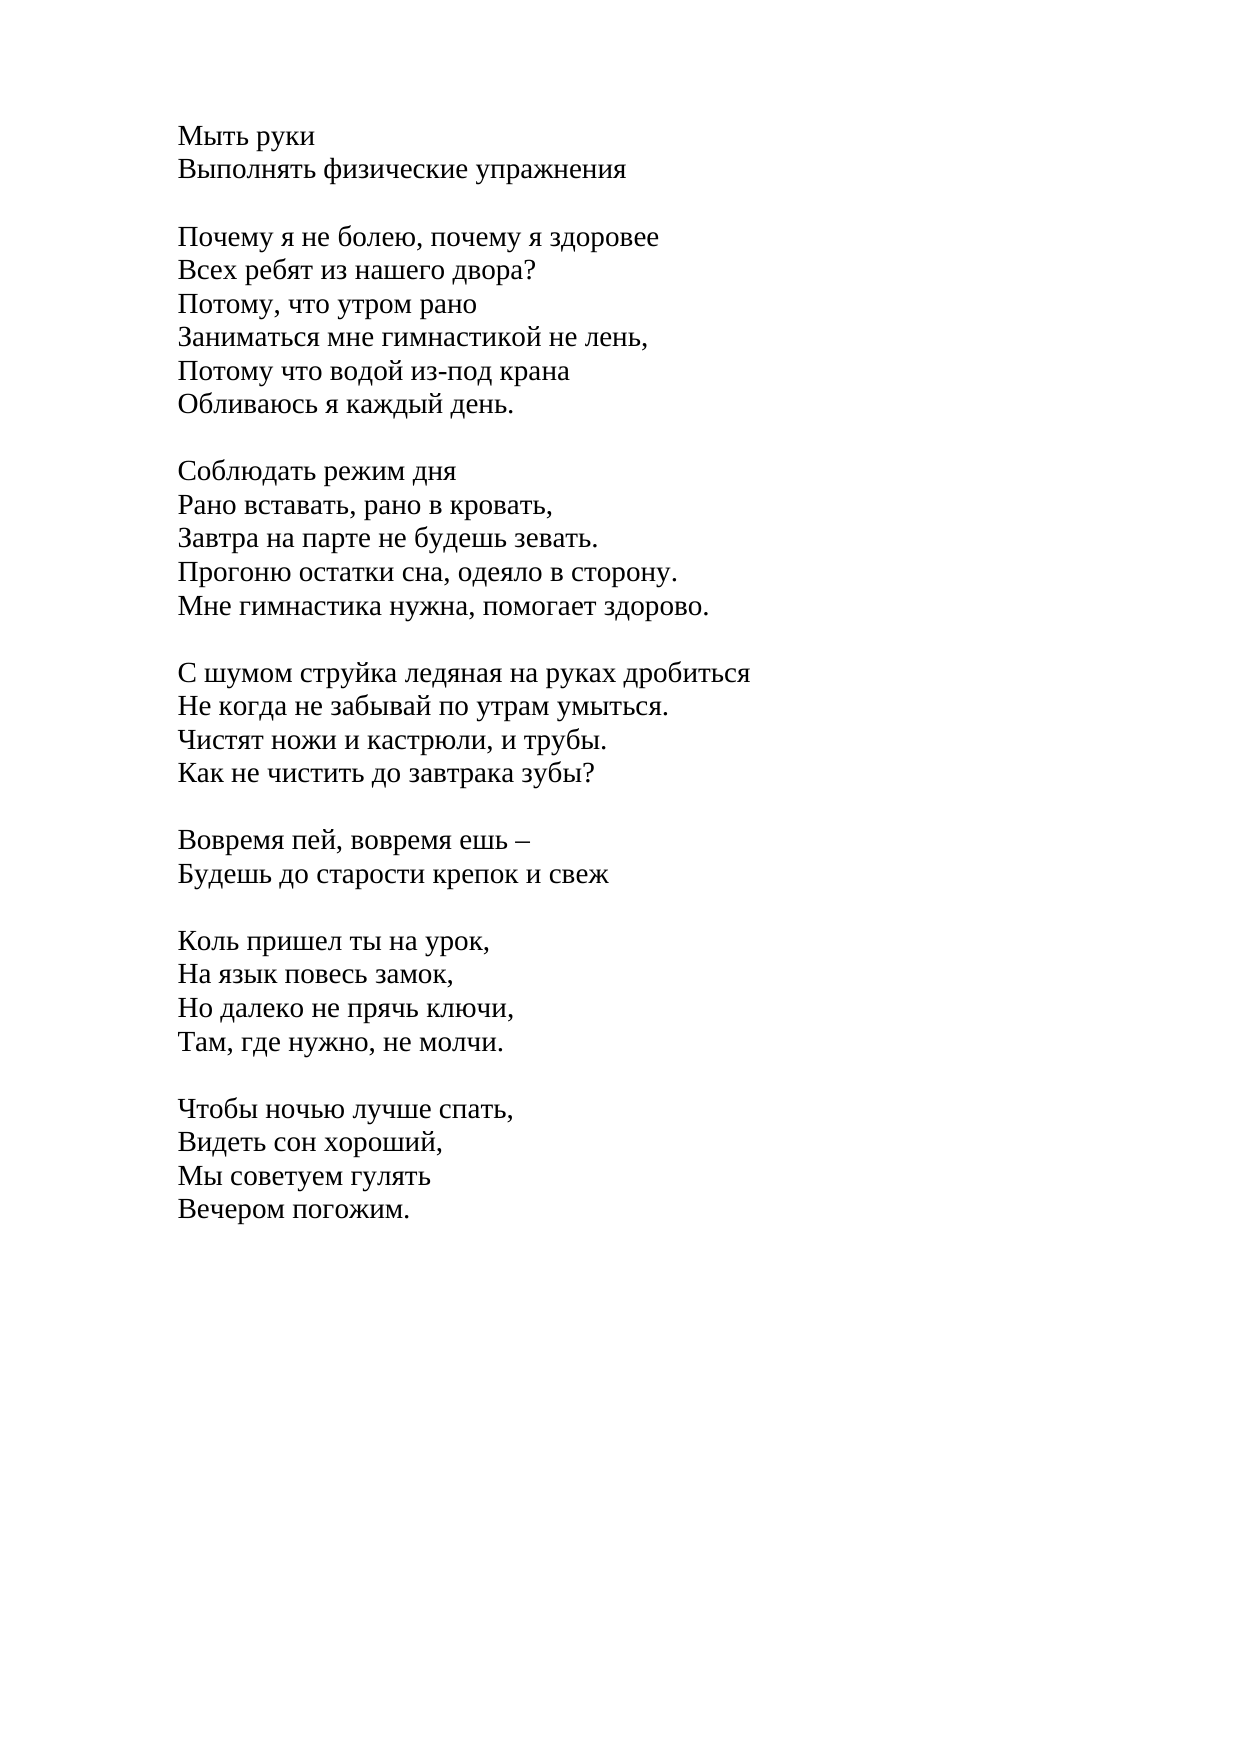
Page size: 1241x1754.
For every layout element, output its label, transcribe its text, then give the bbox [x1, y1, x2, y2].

text С шумом струйка ледяная на руках дробиться [177, 655, 1152, 688]
text Потому, что утром рано [177, 286, 1152, 319]
text Потому что водой из-под крана [177, 353, 1152, 386]
text Вечером погожим. [177, 1191, 1152, 1225]
text Почему я не болею, почему я здоровее [177, 219, 1152, 252]
text Коль пришел ты на урок, [177, 923, 1152, 957]
text Чистят ножи и кастрюли, и трубы. [177, 722, 1152, 755]
text На язык повесь замок, [177, 957, 1152, 990]
text Обливаюсь я каждый день. [177, 386, 1152, 420]
text Заниматься мне гимнастикой не лень, [177, 319, 1152, 353]
text Не когда не забывай по утрам умыться. [177, 688, 1152, 722]
text Мы советуем гулять [177, 1158, 1152, 1191]
text Видеть сон хороший, [177, 1124, 1152, 1158]
text Мне гимнастика нужна, помогает здорово. [177, 588, 1152, 621]
text Как не чистить до завтрака зубы? [177, 755, 1152, 789]
text Соблюдать режим дня [177, 453, 1152, 487]
text Там, где нужно, не молчи. [177, 1024, 1152, 1057]
text Чтобы ночью лучше спать, [177, 1091, 1152, 1124]
text Всех ребят из нашего двора? [177, 252, 1152, 286]
text Выполнять физические упражнения [177, 152, 1152, 185]
text Вовремя пей, вовремя ешь – [177, 822, 1152, 856]
text Завтра на парте не будешь зевать. [177, 521, 1152, 554]
text Мыть руки [177, 118, 1152, 152]
text Но далеко не прячь ключи, [177, 990, 1152, 1024]
text Будешь до старости крепок и свеж [177, 856, 1152, 889]
text Прогоню остатки сна, одеяло в сторону. [177, 554, 1152, 588]
text Рано вставать, рано в кровать, [177, 487, 1152, 521]
